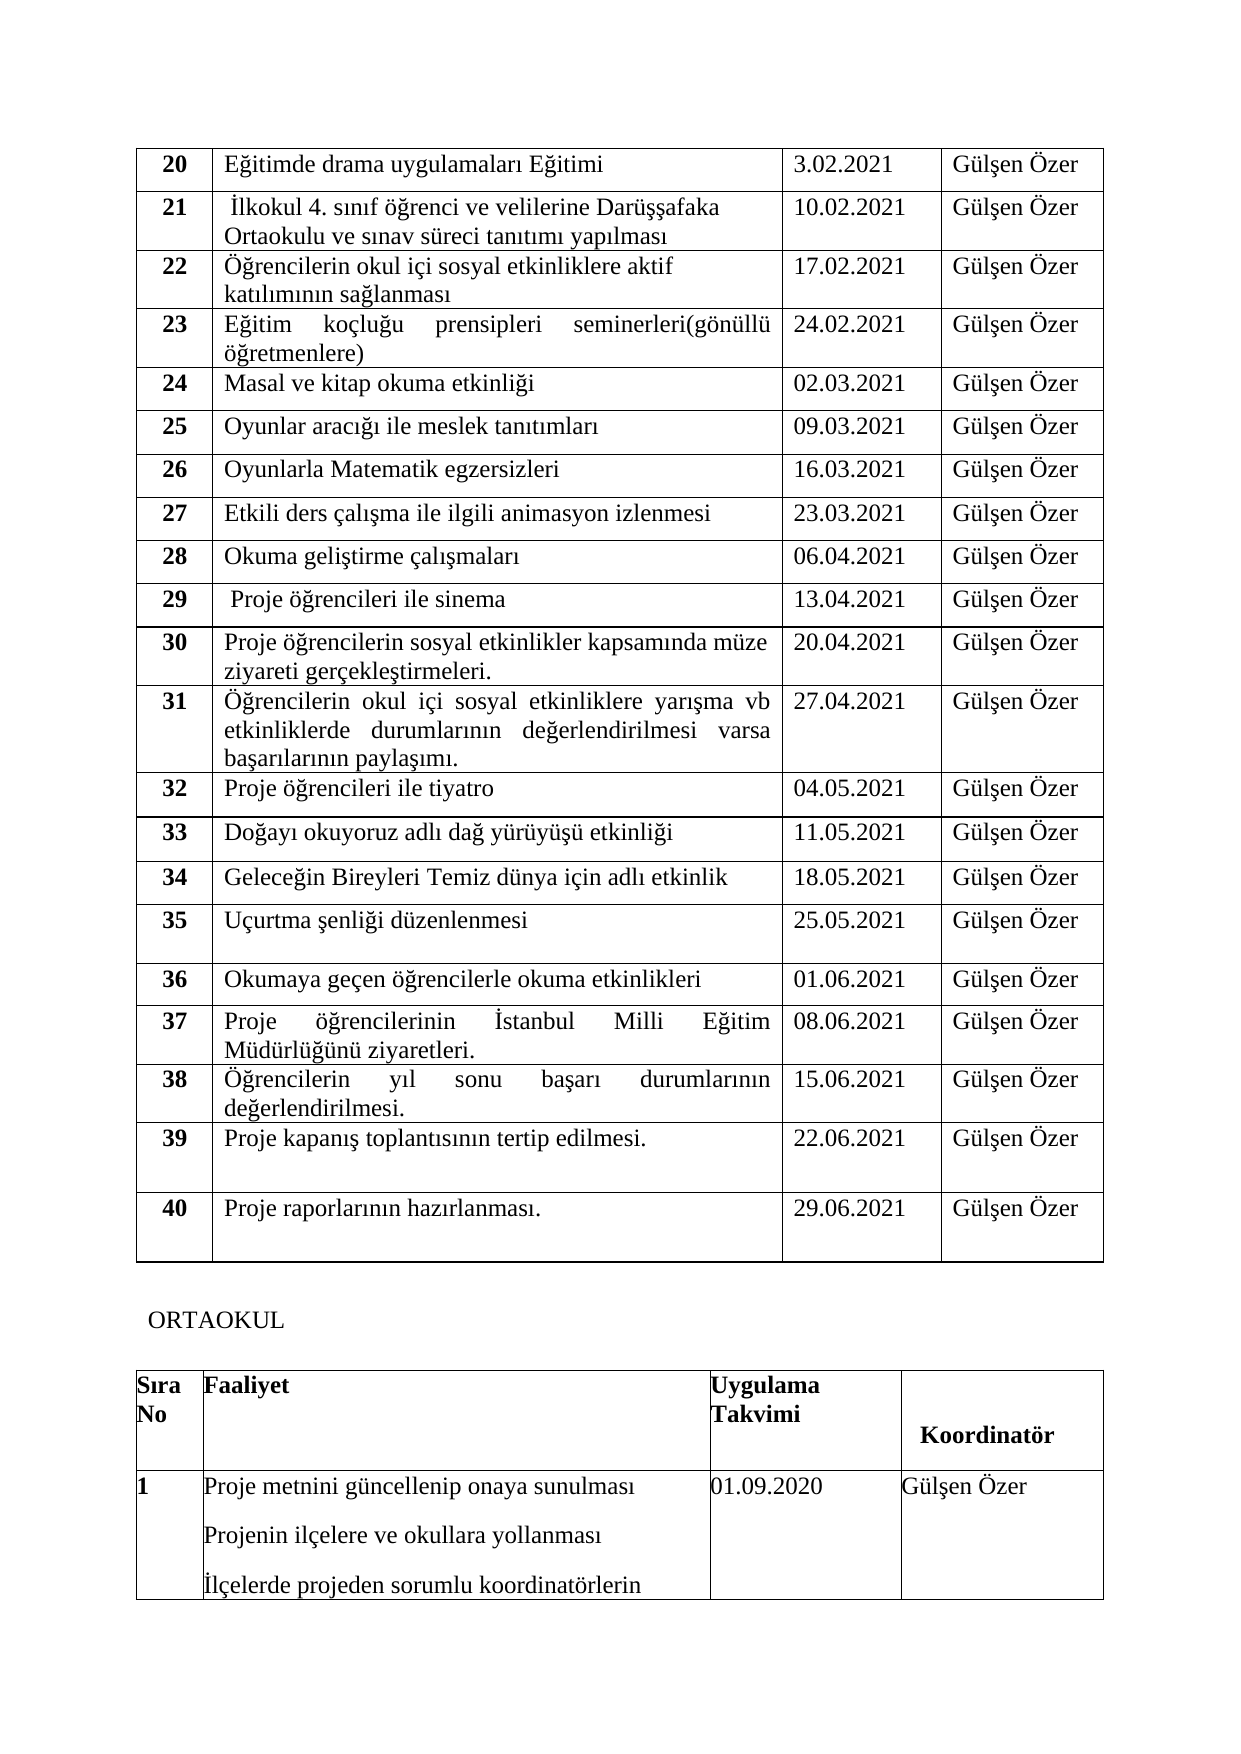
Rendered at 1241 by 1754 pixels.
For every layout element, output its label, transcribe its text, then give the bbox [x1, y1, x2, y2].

table_cell 25.05.2021 [783, 905, 941, 963]
table_cell 35 [137, 905, 212, 963]
table_cell 27 [137, 498, 212, 540]
table_cell 15.06.2021 [783, 1065, 941, 1122]
table_cell 22.06.2021 [783, 1123, 941, 1192]
table_cell Uçurtma şenliği düzenlenmesi [213, 905, 782, 963]
table_cell 21 [137, 192, 212, 250]
table_cell Proje raporlarının hazırlanması. [213, 1193, 782, 1261]
table_cell Gülşen Özer [942, 686, 1103, 772]
table_cell Gülşen Özer [942, 905, 1103, 963]
table_cell 39 [137, 1123, 212, 1192]
table_cell 17.02.2021 [783, 251, 941, 308]
table_cell 22 [137, 251, 212, 308]
table_cell Gülşen Özer [942, 628, 1103, 685]
table_cell Gülşen Özer [942, 1193, 1103, 1261]
table_cell 32 [137, 773, 212, 816]
table_cell 27.04.2021 [783, 686, 941, 772]
table_cell 25 [137, 411, 212, 453]
table_cell 37 [137, 1006, 212, 1063]
table_cell Oyunlar aracığı ile meslek tanıtımları [213, 411, 782, 453]
table_cell 1 [137, 1471, 203, 1599]
table_cell 13.04.2021 [783, 584, 941, 626]
table_cell 01.09.2020 [711, 1471, 901, 1599]
table_cell Gülşen Özer [942, 1123, 1103, 1192]
table_cell 01.06.2021 [783, 964, 941, 1005]
table_cell Okuma geliştirme çalışmaları [213, 541, 782, 583]
table_cell 29 [137, 584, 212, 626]
table_cell Proje öğrencilerinin İstanbul Milli Eğitim Müdürlüğünü ziyaretleri. [213, 1006, 782, 1063]
table_cell 11.05.2021 [783, 818, 941, 861]
table_cell 34 [137, 862, 212, 904]
table_cell 3.02.2021 [783, 149, 941, 191]
table_cell 33 [137, 818, 212, 861]
table_header Faaliyet [204, 1371, 710, 1470]
table_cell 09.03.2021 [783, 411, 941, 453]
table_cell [204, 1471, 710, 1599]
table_header Uygulama Takvimi [711, 1371, 901, 1470]
table_cell Eğitimde drama uygulamaları Eğitimi [213, 149, 782, 191]
table_cell Öğrencilerin yıl sonu başarı durumlarının değerlendirilmesi. [213, 1065, 782, 1122]
table_cell Öğrencilerin okul içi sosyal etkinliklere aktif katılımının sağlanması [213, 251, 782, 308]
table_cell Gülşen Özer [942, 818, 1103, 861]
table_cell Gülşen Özer [942, 541, 1103, 583]
table_header Koordinatör [902, 1371, 1103, 1470]
table_cell 24.02.2021 [783, 309, 941, 367]
table_cell Öğrencilerin okul içi sosyal etkinliklere yarışma vb etkinliklerde durumlarının değerlendirilmesi varsa başarılarının paylaşımı. [213, 686, 782, 772]
table_cell 16.03.2021 [783, 455, 941, 497]
table_cell Eğitim koçluğu prensipleri seminerleri(gönüllü öğretmenlere) [213, 309, 782, 367]
table_cell 10.02.2021 [783, 192, 941, 250]
table_cell Gülşen Özer [942, 455, 1103, 497]
text ORTAOKUL [148, 1306, 1093, 1334]
table_cell 38 [137, 1065, 212, 1122]
table_cell Gülşen Özer [942, 149, 1103, 191]
table_cell 23.03.2021 [783, 498, 941, 540]
table_cell 20 [137, 149, 212, 191]
table_cell 29.06.2021 [783, 1193, 941, 1261]
table_cell Doğayı okuyoruz adlı dağ yürüyüşü etkinliği [213, 818, 782, 861]
table_cell Proje kapanış toplantısının tertip edilmesi. [213, 1123, 782, 1192]
table_cell Proje öğrencilerin sosyal etkinlikler kapsamında müze ziyareti gerçekleştirmeleri. [213, 628, 782, 685]
table_cell Geleceğin Bireyleri Temiz dünya için adlı etkinlik [213, 862, 782, 904]
table_cell 06.04.2021 [783, 541, 941, 583]
table_cell Gülşen Özer [902, 1471, 1103, 1599]
table_cell 28 [137, 541, 212, 583]
table_cell Gülşen Özer [942, 1006, 1103, 1063]
table_cell 18.05.2021 [783, 862, 941, 904]
table_cell Oyunlarla Matematik egzersizleri [213, 455, 782, 497]
table_cell 30 [137, 628, 212, 685]
table_cell Gülşen Özer [942, 251, 1103, 308]
table_cell Masal ve kitap okuma etkinliği [213, 368, 782, 410]
table_cell Gülşen Özer [942, 862, 1103, 904]
table_cell İlkokul 4. sınıf öğrenci ve velilerine Darüşşafaka Ortaokulu ve sınav süreci tanıtımı yapılması [213, 192, 782, 250]
table_cell Gülşen Özer [942, 309, 1103, 367]
table_cell Gülşen Özer [942, 192, 1103, 250]
table_cell Proje öğrencileri ile tiyatro [213, 773, 782, 816]
table_cell Okumaya geçen öğrencilerle okuma etkinlikleri [213, 964, 782, 1005]
table_cell Gülşen Özer [942, 368, 1103, 410]
table_cell Proje öğrencileri ile sinema [213, 584, 782, 626]
table_cell Etkili ders çalışma ile ilgili animasyon izlenmesi [213, 498, 782, 540]
table_cell 36 [137, 964, 212, 1005]
table_header Sıra No [137, 1371, 203, 1470]
table_cell 24 [137, 368, 212, 410]
table_cell 40 [137, 1193, 212, 1261]
table_cell Gülşen Özer [942, 773, 1103, 816]
table_cell 20.04.2021 [783, 628, 941, 685]
table_cell Gülşen Özer [942, 964, 1103, 1005]
table_cell 02.03.2021 [783, 368, 941, 410]
table_cell 31 [137, 686, 212, 772]
table_cell Gülşen Özer [942, 498, 1103, 540]
table_cell Gülşen Özer [942, 1065, 1103, 1122]
table_cell Gülşen Özer [942, 584, 1103, 626]
table_cell 23 [137, 309, 212, 367]
table_cell Gülşen Özer [942, 411, 1103, 453]
table_cell 08.06.2021 [783, 1006, 941, 1063]
table_cell 26 [137, 455, 212, 497]
table_cell 04.05.2021 [783, 773, 941, 816]
